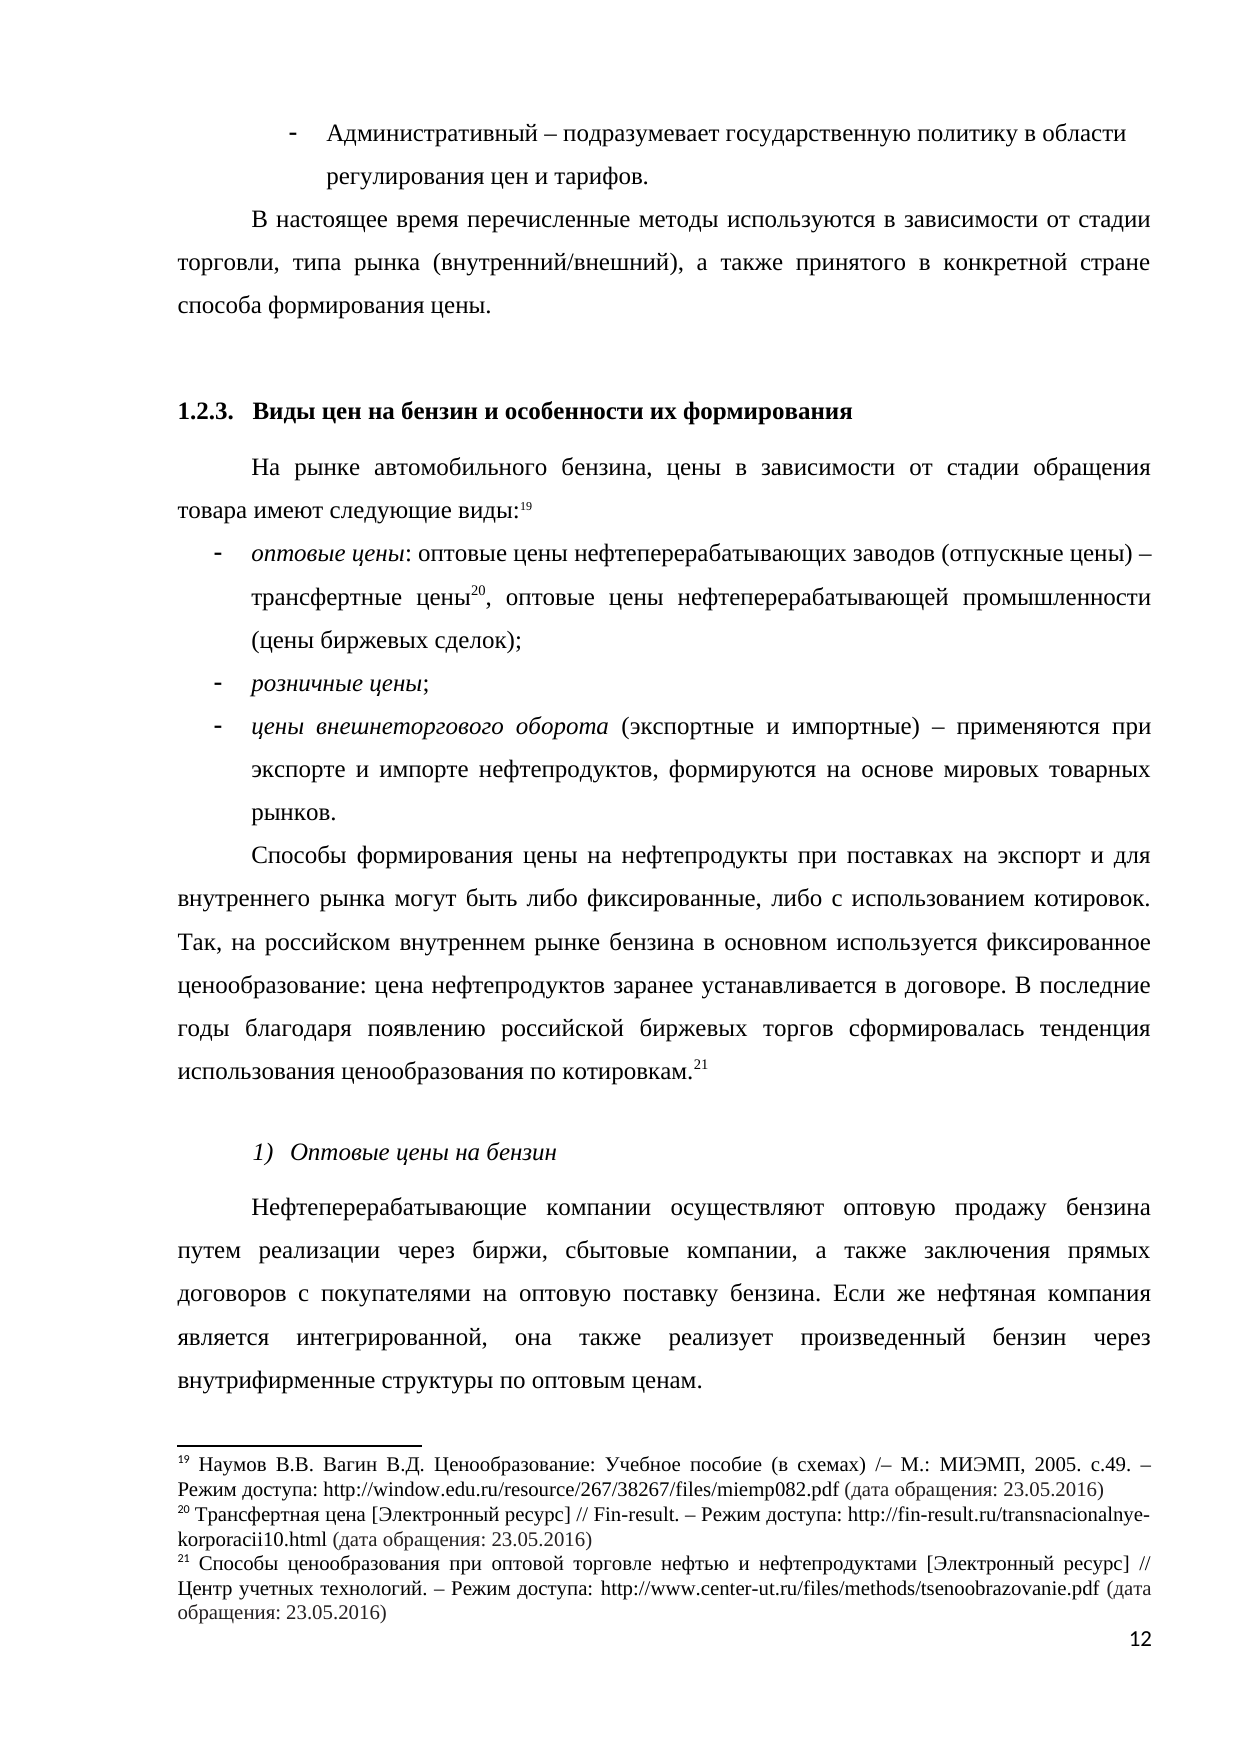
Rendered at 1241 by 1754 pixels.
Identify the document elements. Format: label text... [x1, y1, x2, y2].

text Способы формирования цены на нефтепродукты при поставках на экспорт и для внутреннего рынка могут быть либо фиксированные, либо с использованием котировок. Так, на российском внутреннем рынке бензина в основном используется фиксированное ценообразование: цена нефтепродуктов заранее устанавливается в договоре. В последние годы благодаря появлению российской биржевых торгов сформировалась тенденция использования ценообразования по котировкам. [177, 840, 1152, 1085]
text На рынке автомобильного бензина, цены в зависимости от стадии обращения товара имеют следующие виды: [177, 452, 1152, 524]
list Оптовые цены на бензин [252, 1137, 1152, 1165]
list розничные цены; [213, 668, 1152, 697]
text В настоящее время перечисленные методы используются в зависимости от стадии торговли, типа рынка (внутренний/внешний), а также принятого в конкретной стране способа формирования цены. [177, 204, 1152, 319]
subtitle Виды цен на бензин и особенности их формирования [177, 396, 1152, 425]
list цены внешнеторгового оборота (экспортные и импортные) – применяются при экспорте и импорте нефтепродуктов, формируются на основе мировых товарных рынков. [213, 711, 1152, 826]
list Административный – подразумевает государственную политику в области регулирования цен и тарифов. [288, 118, 1152, 190]
text Нефтеперерабатывающие компании осуществляют оптовую продажу бензина путем реализации через биржи, сбытовые компании, а также заключения прямых договоров с покупателями на оптовую поставку бензина. Если же нефтяная компания является интегрированной, она также реализует произведенный бензин через внутрифирменные структуры по оптовым ценам. [177, 1192, 1152, 1393]
list оптовые цены: оптовые цены нефтеперерабатывающих заводов (отпускные цены) – трансфертные цены, оптовые цены нефтеперерабатывающей промышленности (цены биржевых сделок); [213, 538, 1152, 653]
